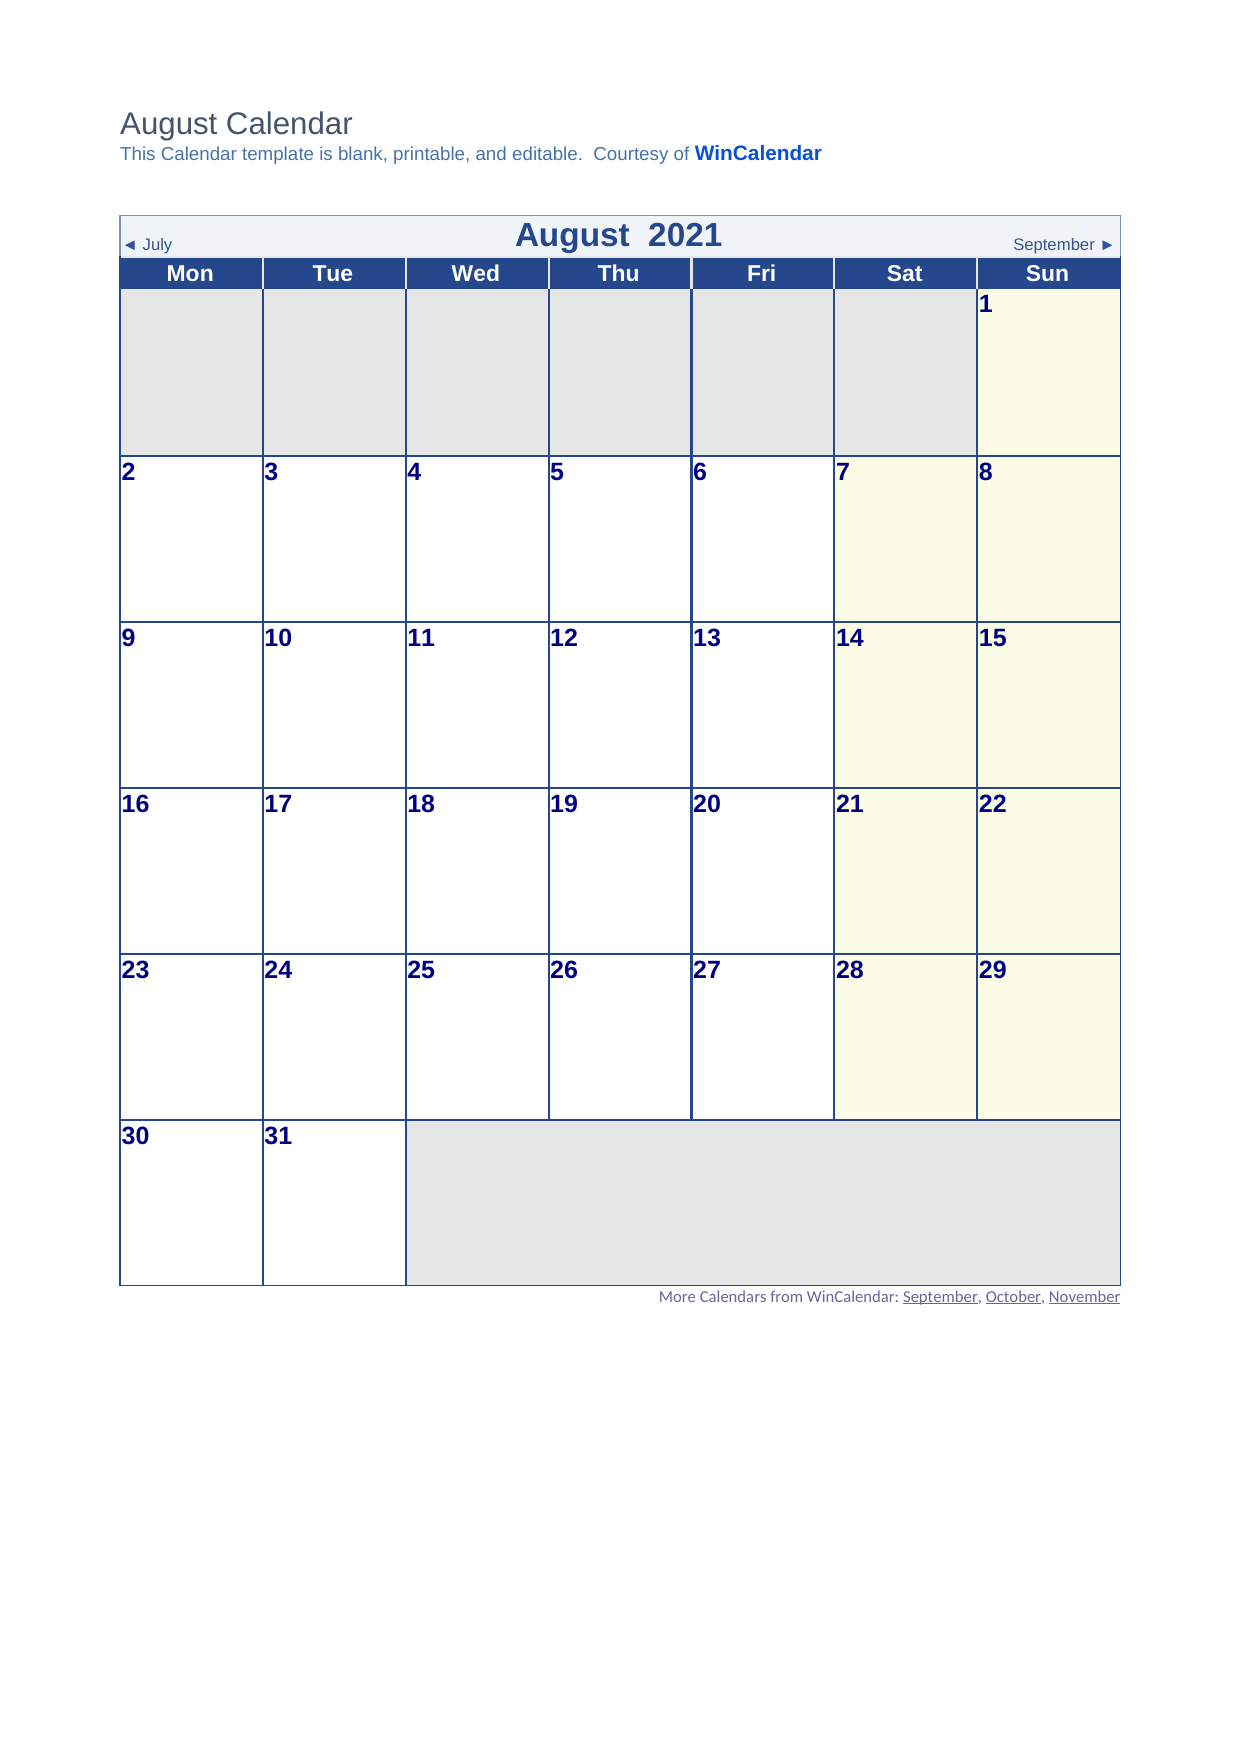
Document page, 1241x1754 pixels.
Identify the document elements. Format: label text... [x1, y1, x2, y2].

table_cell 18 [407, 789, 548, 953]
text More Calendars from WinCalendar: September, October, November [120, 1286, 1120, 1306]
table_cell Sat [835, 258, 976, 289]
table_cell 27 [693, 955, 833, 1119]
table_cell 12 [550, 623, 690, 787]
table_cell [121, 289, 262, 455]
table_cell Fri [693, 258, 833, 289]
table_cell 8 [978, 457, 1120, 621]
table_cell [835, 289, 976, 455]
table_cell 25 [407, 955, 548, 1119]
table_cell 16 [121, 789, 262, 953]
table_cell 5 [550, 457, 690, 621]
table_cell 2 [121, 457, 262, 621]
table_cell 17 [264, 789, 405, 953]
table_cell 23 [121, 955, 262, 1119]
table_cell 20 [693, 789, 833, 953]
table_cell 3 [264, 457, 405, 621]
table_cell 13 [693, 623, 833, 787]
table_cell 22 [978, 789, 1120, 953]
table_cell 10 [264, 623, 405, 787]
text August Calendar This Calendar template is blank, printable, and editable. Courtesy of WinCalendar [120, 105, 1120, 193]
table_cell Wed [407, 258, 548, 289]
table_cell 29 [978, 955, 1120, 1119]
table_cell 11 [407, 623, 548, 787]
table_cell 15 [978, 623, 1120, 787]
table_cell [264, 289, 405, 455]
table_cell [407, 289, 548, 455]
table_cell [407, 1121, 1120, 1285]
table_cell [693, 289, 833, 455]
table_cell 1 [978, 289, 1120, 455]
table_cell 14 [835, 623, 976, 787]
table_cell 24 [264, 955, 405, 1119]
table_cell 9 [121, 623, 262, 787]
table_header ◄ July [121, 216, 263, 256]
table_cell 7 [835, 457, 976, 621]
table_cell 21 [835, 789, 976, 953]
table_cell 6 [693, 457, 833, 621]
table_cell 30 [121, 1121, 262, 1285]
table_cell 19 [550, 789, 690, 953]
table_cell 28 [835, 955, 976, 1119]
table_cell Thu [550, 258, 690, 289]
table_header September ► [977, 216, 1120, 256]
table_cell 4 [407, 457, 548, 621]
table_cell 26 [550, 955, 690, 1119]
table_cell Mon [121, 258, 262, 289]
table_cell 31 [264, 1121, 405, 1285]
table_cell [550, 289, 690, 455]
table_header August 2021 [263, 216, 977, 256]
table_cell Sun [978, 258, 1120, 289]
table_cell Tue [264, 258, 405, 289]
